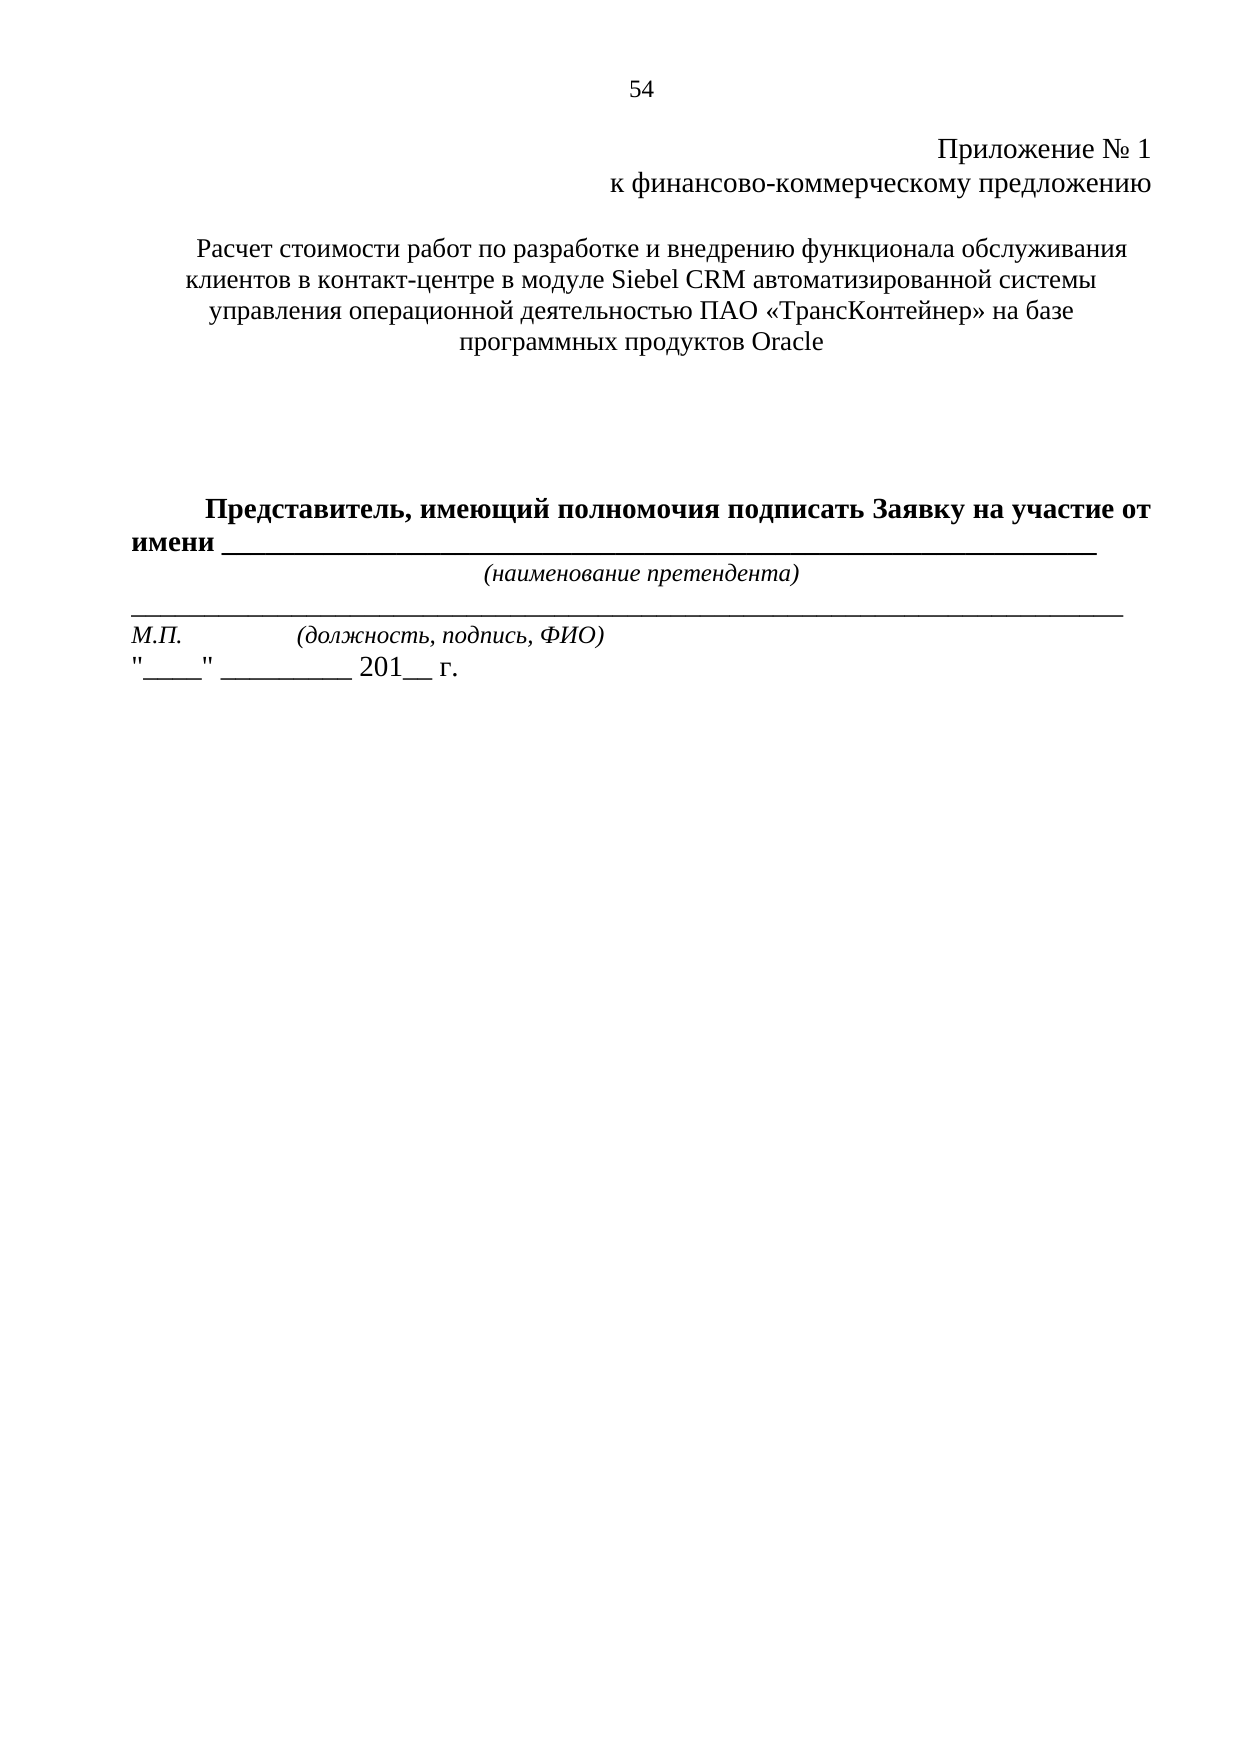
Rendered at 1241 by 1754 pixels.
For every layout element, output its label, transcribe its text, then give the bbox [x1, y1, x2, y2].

text (наименование претендента) [131, 558, 1152, 587]
text М.П. (должность, подпись, ФИО) [131, 620, 1152, 649]
text ____________________________________________________________________ [131, 587, 1152, 620]
text Расчет стоимости работ по разработке и внедрению функционала обслуживания клиентов в контакт-центре в модуле Siebel CRM автоматизированной системы управления операционной деятельностью ПАО «ТрансКонтейнер» на базе программных продуктов Oracle [131, 232, 1152, 357]
text Представитель, имеющий полномочия подписать Заявку на участие от имени ____________________________________________________________ [131, 491, 1152, 558]
subtitle Приложение № 1 [131, 131, 1152, 165]
text "____" _________ 201__ г. [131, 649, 1152, 682]
text к финансово-коммерческому предложению [131, 165, 1152, 198]
